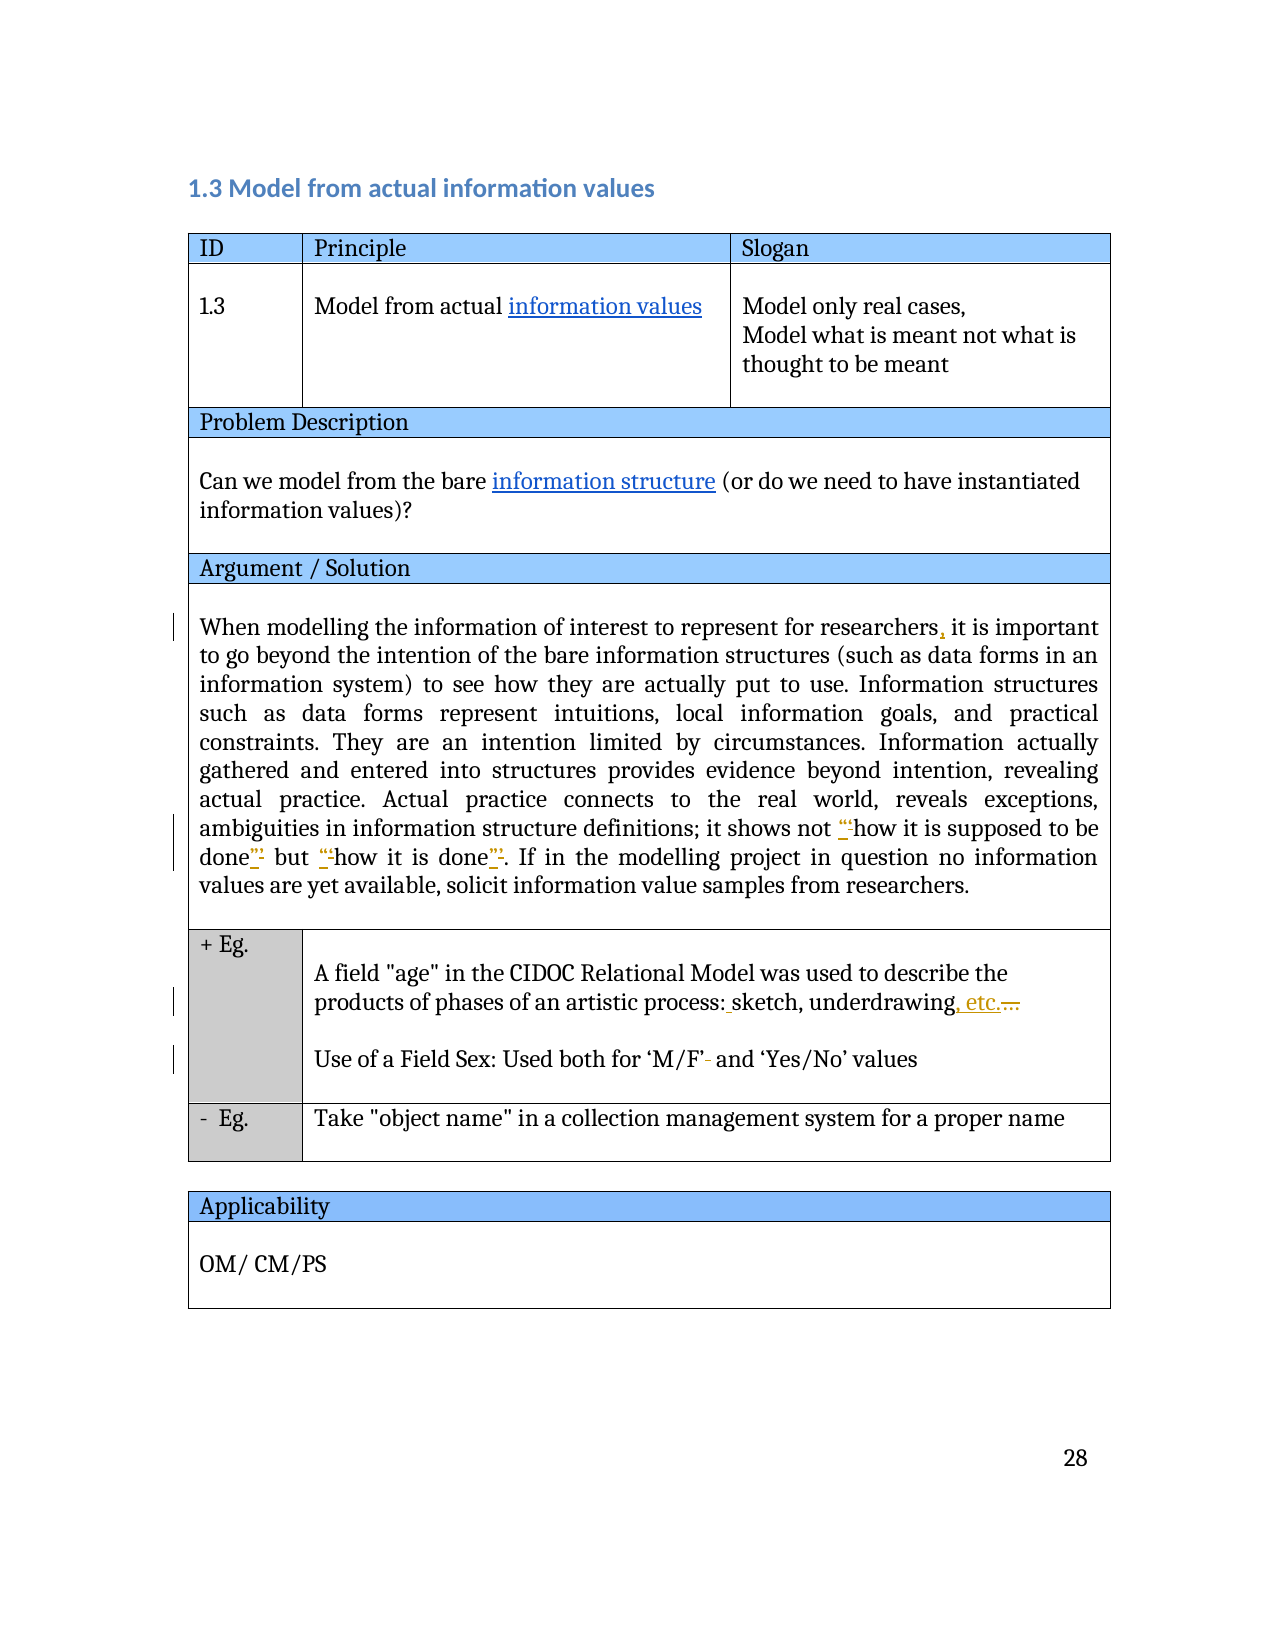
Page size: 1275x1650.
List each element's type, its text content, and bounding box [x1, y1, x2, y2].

table_cell + Eg. [189, 930, 302, 1102]
table_cell Can we model from the bare information structure (or do we need to have instantiated information values)? [189, 438, 1110, 553]
table_cell Model from actual information values [303, 264, 730, 407]
table_cell A field "age" in the CIDOC Relational Model was used to describe the products of phases of an artistic process:sketch, underdrawing Use of a Field Sex: Used both for ‘M/F’ and ‘Yes/No’ values [303, 930, 1110, 1102]
table_cell Problem Description [189, 408, 1110, 437]
table_header ID [189, 234, 302, 262]
table_cell Model only real cases, Model what is meant not what is thought to be meant [731, 264, 1110, 407]
table_header Applicability [189, 1192, 1110, 1221]
table_cell OM/ CM/PS [189, 1222, 1110, 1308]
table_cell - Eg. [189, 1104, 302, 1161]
table_cell 1.3 [189, 264, 302, 407]
table_header Principle [303, 234, 730, 262]
table_cell Argument / Solution [189, 554, 1110, 583]
table_cell When modelling the information of interest to represent for researchers it is important to go beyond the intention of the bare information structures (such as data forms in an information system) to see how they are actually put to use. Information structures such as data forms represent intuitions, local information goals, and practical constraints. They are an intention limited by circumstances. Information actually gathered and entered into structures provides evidence beyond intention, revealing actual practice. Actual practice connects to the real world, reveals exceptions, ambiguities in information structure definitions; it shows not how it is supposed to be done but how it is done. If in the modelling project in question no information values are yet available, solicit information value samples from researchers. [189, 584, 1110, 929]
subtitle 1.3 Model from actual information values [187, 171, 1087, 204]
table_cell Take "object name" in a collection management system for a proper name [303, 1104, 1110, 1161]
table_header Slogan [731, 234, 1110, 262]
